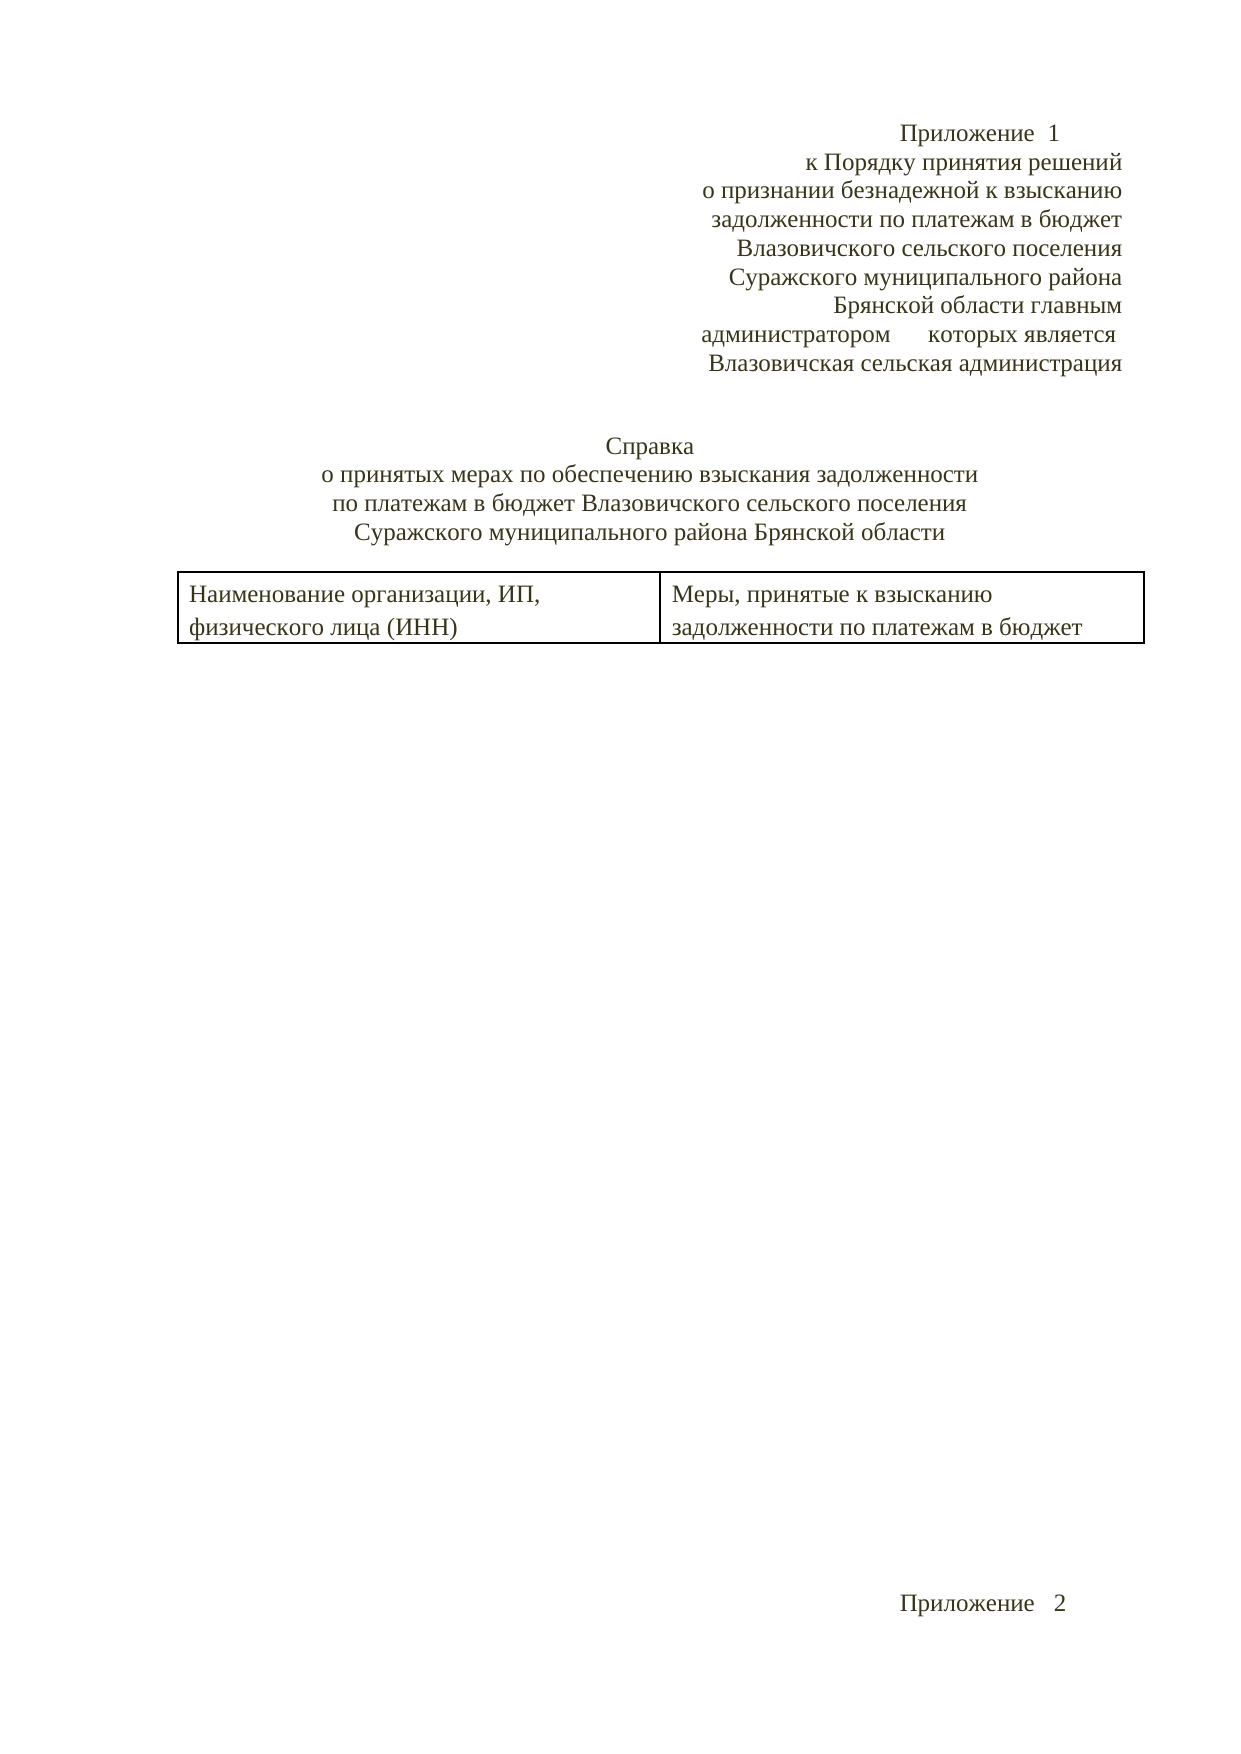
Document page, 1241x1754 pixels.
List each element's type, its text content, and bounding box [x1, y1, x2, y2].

table_header Меры, принятые к взысканию задолженности по платежам в бюджет [661, 573, 1143, 642]
text к Порядку принятия решений [177, 147, 1122, 176]
text Справка [177, 431, 1122, 459]
text администратором которых является Влазовичская сельская администрация [177, 319, 1122, 377]
text Приложение 1 [177, 118, 1122, 147]
text Приложение 2 [177, 1588, 1122, 1617]
text о признании безнадежной к взысканию [177, 176, 1122, 204]
text задолженности по платежам в бюджет [177, 204, 1122, 233]
text по платежам в бюджет Влазовичского сельского поселения Суражского муниципального района Брянской области [177, 488, 1122, 546]
text о принятых мерах по обеспечению взыскания задолженности [177, 459, 1122, 488]
table_header Наименование организации, ИП, физического лица (ИНН) [179, 573, 659, 642]
text Влазовичского сельского поселения [177, 233, 1122, 262]
text Суражского муниципального района [177, 262, 1122, 291]
text Брянской области главным [177, 291, 1122, 319]
